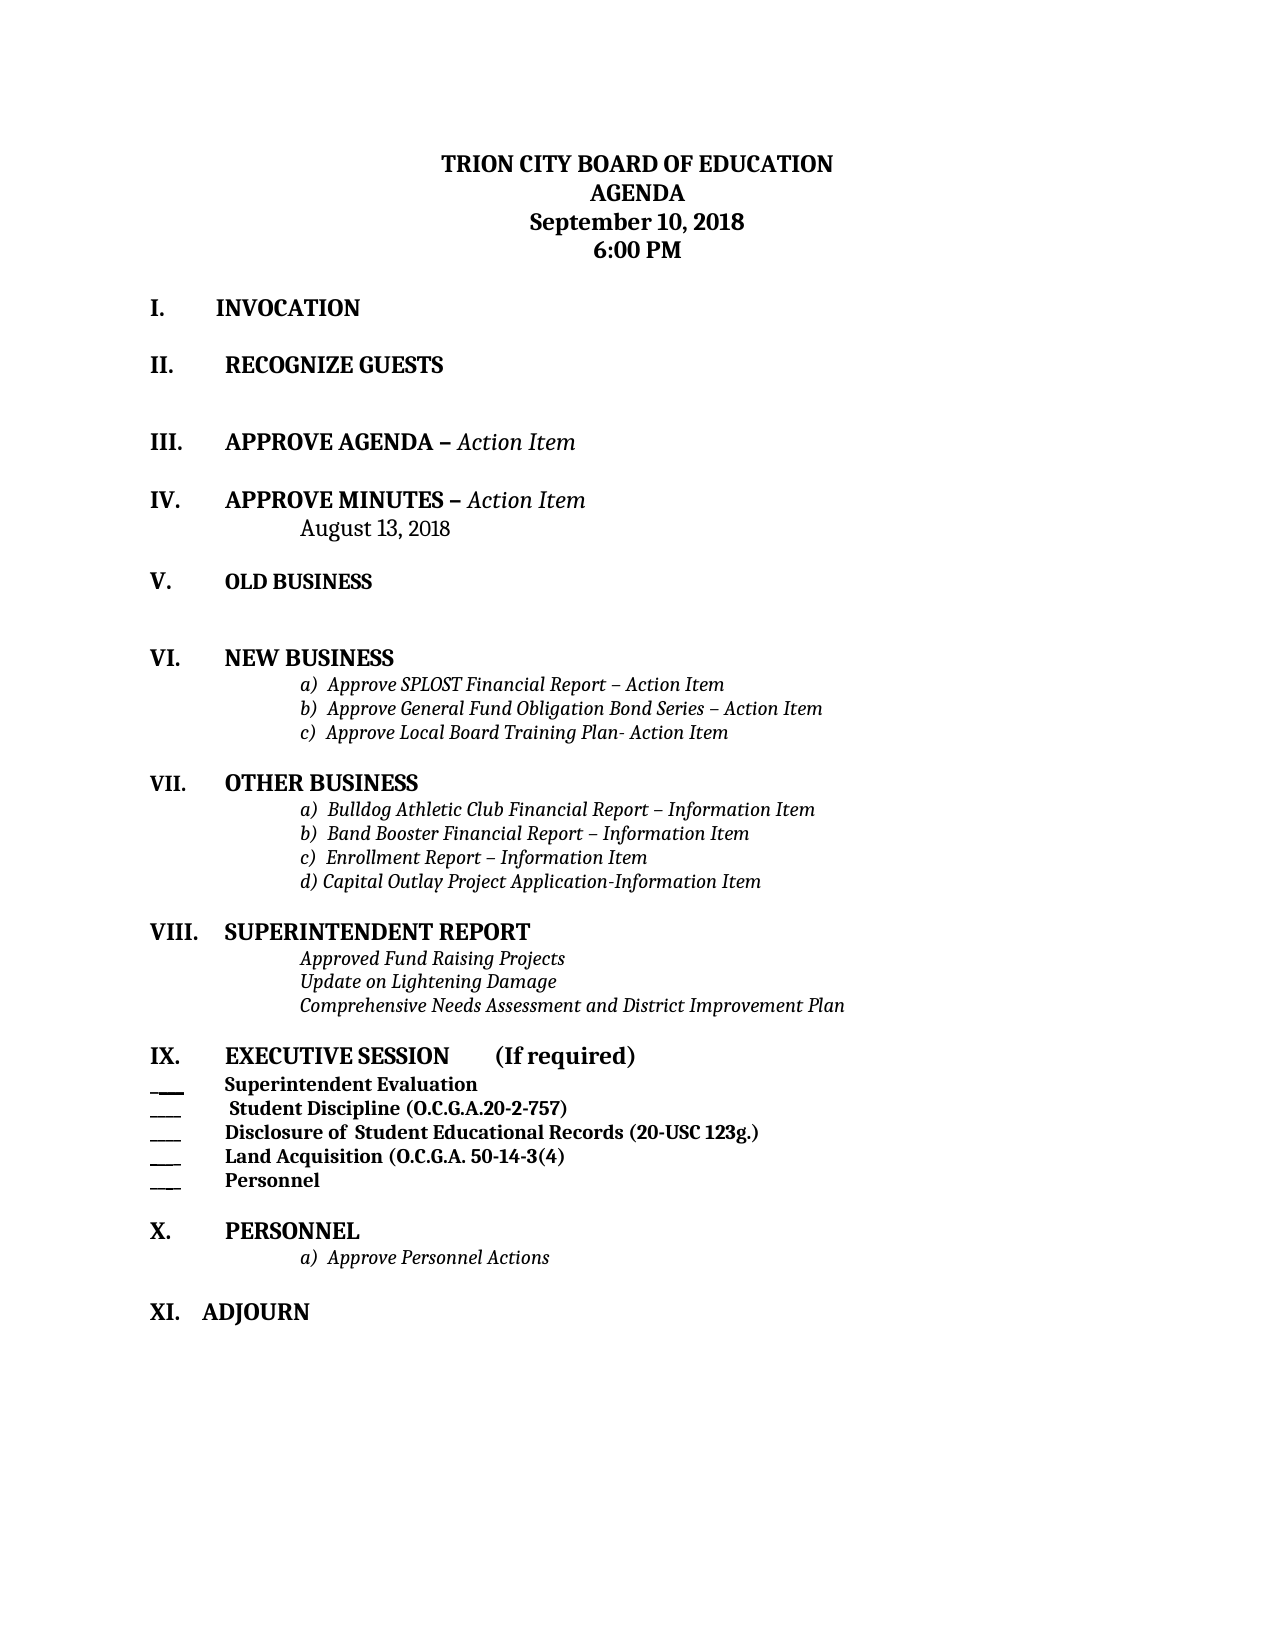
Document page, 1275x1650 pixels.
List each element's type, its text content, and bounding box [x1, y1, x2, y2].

text VII. Other BusinesS [150, 769, 1125, 797]
text a) Approve SPLOST Financial Report – Action Item [150, 673, 1125, 697]
text ____ Superintendent Evaluation [150, 1071, 1125, 1097]
text IV. APPROVE MINUTES – Action Item [150, 486, 1125, 514]
text ____ Land Acquisition (O.C.G.A. 50-14-3(4) [150, 1145, 1125, 1169]
text V. OLD BUSINESS [150, 567, 1125, 596]
text c) Enrollment Report – Information Item [150, 845, 1125, 869]
text AGENDA [150, 179, 1125, 207]
text ____ Student Discipline (O.C.G.A.20-2-757) [150, 1097, 1125, 1121]
text III. APPROVE AGENDA – Action Item [150, 428, 1125, 457]
text a) Approve Personnel Actions [150, 1246, 1125, 1269]
text a) Bulldog Athletic Club Financial Report – Information Item [150, 797, 1125, 821]
text ____ Disclosure of Student Educational Records (20-USC 123g.) [150, 1121, 1125, 1145]
text I. INVOCATION [150, 294, 1125, 322]
text September 10, 2018 [150, 207, 1125, 236]
text August 13, 2018 [150, 514, 1125, 543]
text IX. EXECUTIVE SESSION (If required) [150, 1042, 1125, 1071]
text VIII. SUPERINTENDENT REPORT [150, 917, 1125, 946]
text Approved Fund Raising Projects [150, 946, 1125, 970]
text II. RECOGNIZE GUESTS [150, 351, 1125, 380]
text c) Approve Local Board Training Plan- Action Item [150, 721, 1125, 745]
text Comprehensive Needs Assessment and District Improvement Plan [150, 994, 1125, 1018]
text b) Approve General Fund Obligation Bond Series – Action Item [150, 697, 1125, 721]
text b) Band Booster Financial Report – Information Item [150, 821, 1125, 845]
text VI. NEW BUSINESS [150, 644, 1125, 673]
text Update on Lightening Damage [150, 970, 1125, 994]
text X. PERSONNEL [150, 1217, 1125, 1246]
text ____ Personnel [150, 1169, 1125, 1193]
text TRION CITY BOARD OF EDUCATION [150, 150, 1125, 179]
text d) Capital Outlay Project Application-Information Item [150, 869, 1125, 893]
text 6:00 PM [150, 236, 1125, 265]
text XI. ADJOURN [150, 1298, 1125, 1327]
